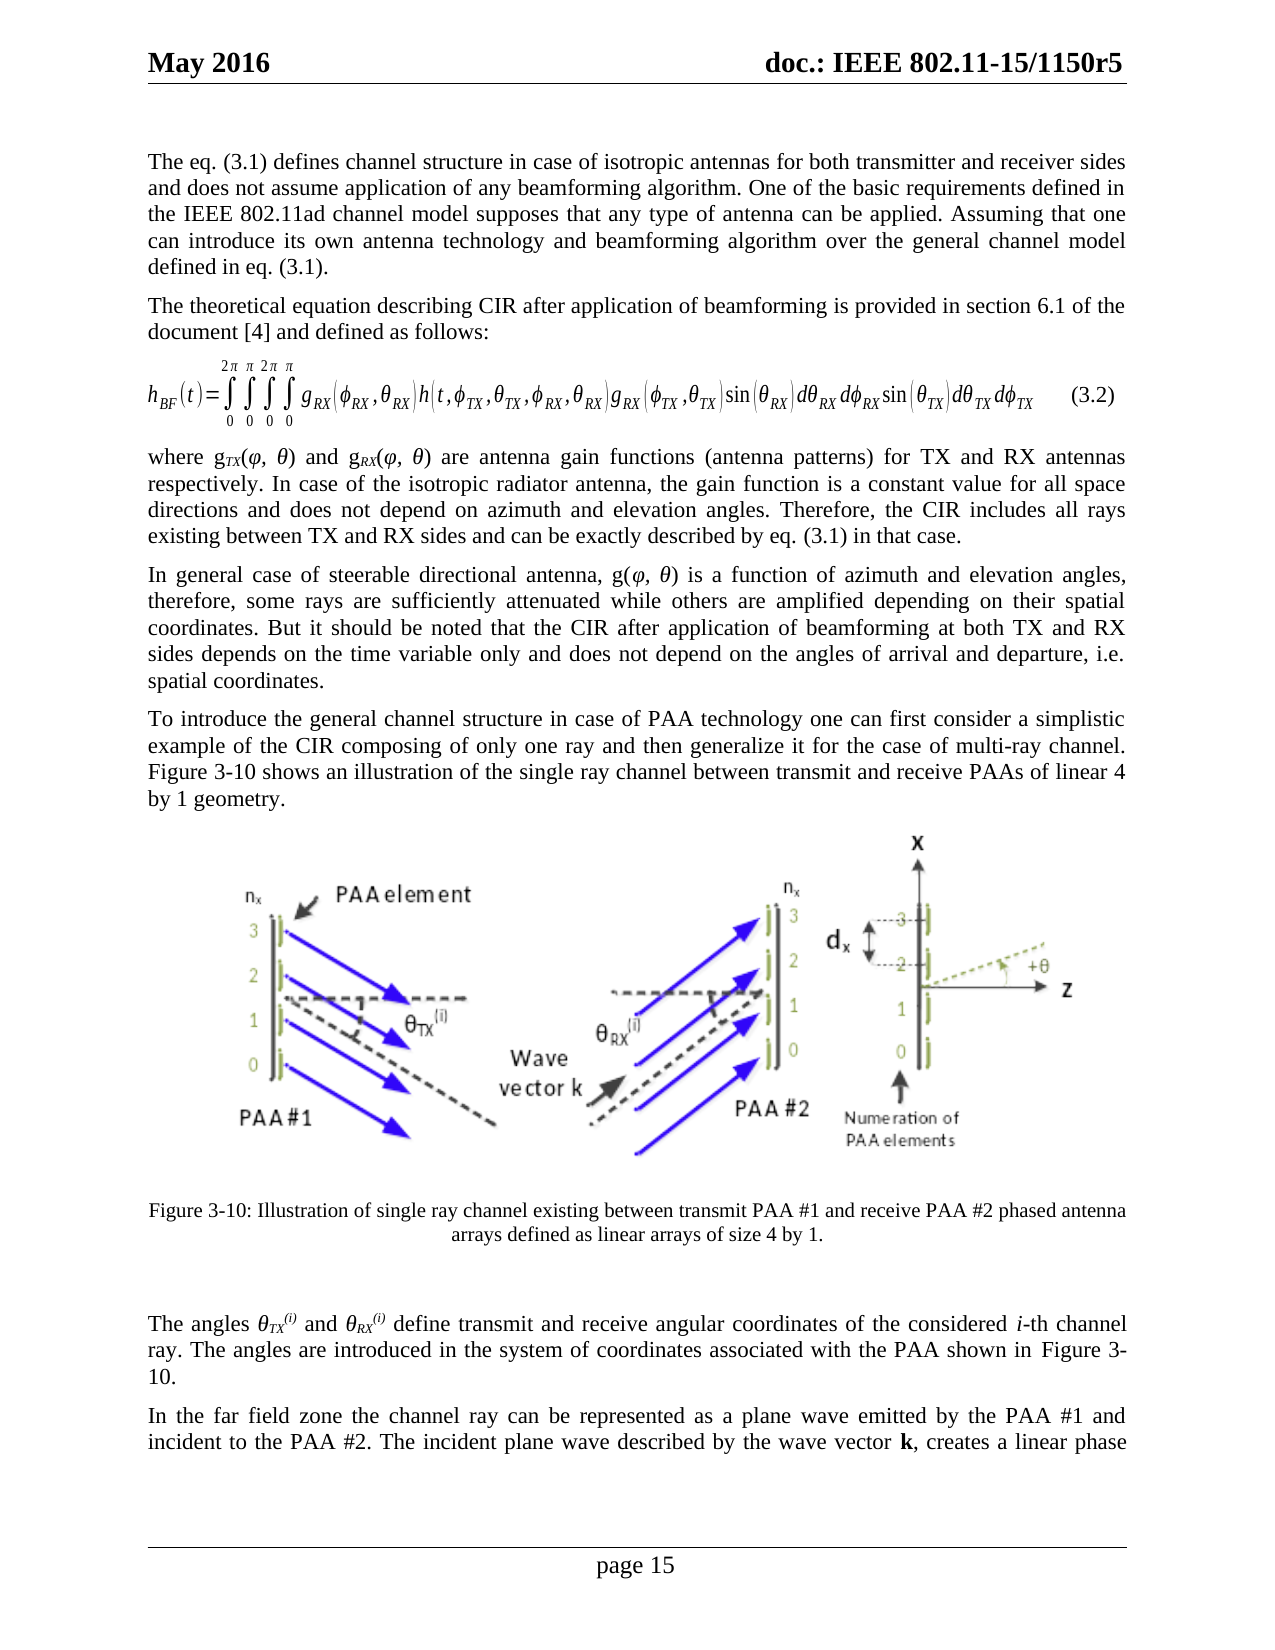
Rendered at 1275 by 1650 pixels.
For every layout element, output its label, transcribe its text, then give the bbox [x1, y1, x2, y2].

text where gTX(φ, θ) and gRX(φ, θ) are antenna gain functions (antenna patterns) for TX and RX antennas respectively. In case of the isotropic radiator antenna, the gain function is a constant value for all space directions and does not depend on azimuth and elevation angles. Therefore, the CIR includes all rays existing between TX and RX sides and can be exactly described by eq. (3.1) in that case. [148, 443, 1127, 549]
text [148, 1402, 1127, 1454]
text The theoretical equation describing CIR after application of beamforming is provided in section 6.1 of the document [4] and defined as follows: [148, 292, 1127, 345]
table_header [136, 357, 1047, 443]
table_header (3.2) [1047, 357, 1138, 443]
text In general case of steerable directional antenna, g(φ, θ) is a function of azimuth and elevation angles, therefore, some rays are sufficiently attenuated while others are amplified depending on their spatial coordinates. But it should be noted that the CIR after application of beamforming at both TX and RX sides depends on the time variable only and does not depend on the angles of arrival and departure, i.e. spatial coordinates. [148, 561, 1127, 693]
text The eq. (3.1) defines channel structure in case of isotropic antennas for both transmitter and receiver sides and does not assume application of any beamforming algorithm. One of the basic requirements defined in the IEEE 802.11ad channel model supposes that any type of antenna can be applied. Assuming that one can introduce its own antenna technology and beamforming algorithm over the general channel model defined in eq. (3.1). [148, 148, 1127, 279]
